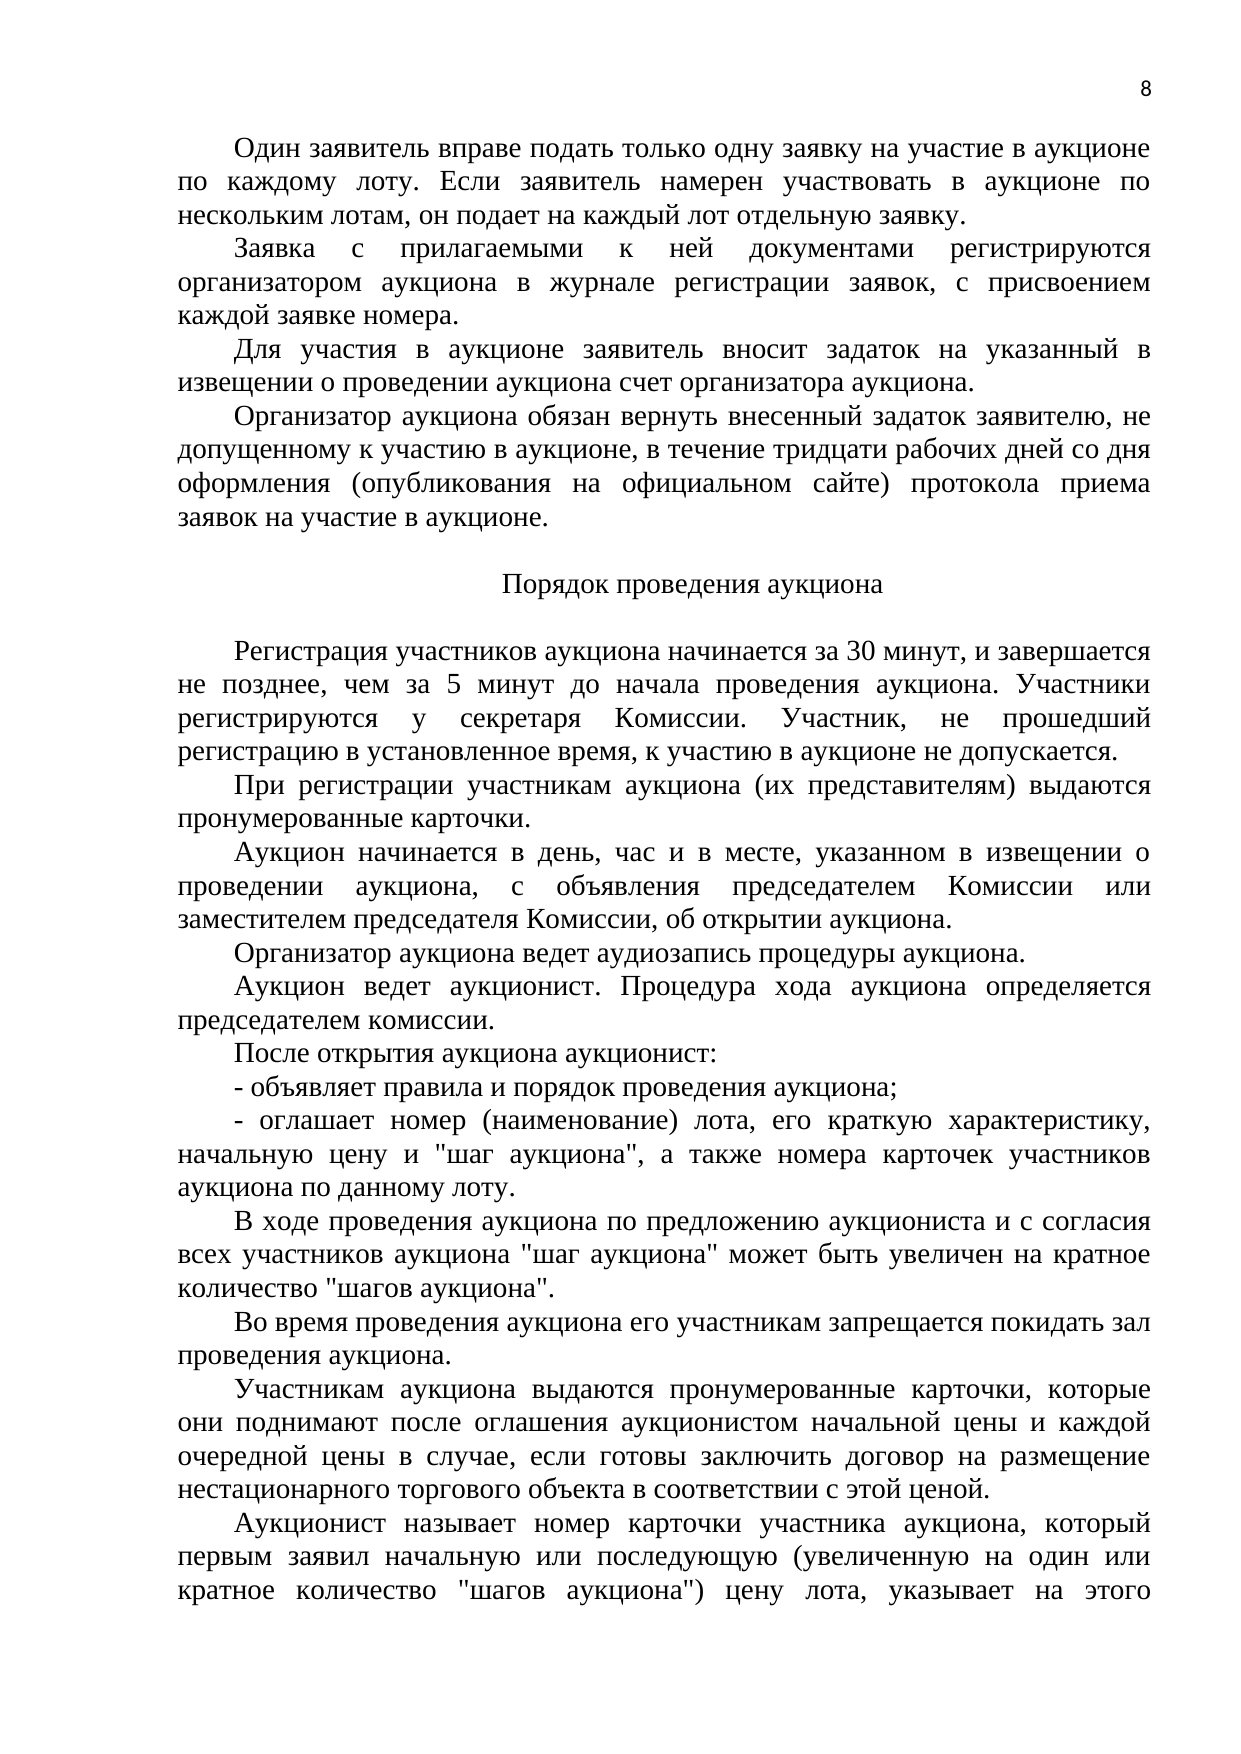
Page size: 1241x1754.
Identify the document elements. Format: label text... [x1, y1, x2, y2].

text Аукцион ведет аукционист. Процедура хода аукциона определяется председателем комиссии. [177, 968, 1152, 1035]
text - оглашает номер (наименование) лота, его краткую характеристику, начальную цену и "шаг аукциона", а также номера карточек участников аукциона по данному лоту. [177, 1102, 1152, 1203]
text В ходе проведения аукциона по предложению аукциониста и с согласия всех участников аукциона "шаг аукциона" может быть увеличен на кратное количество "шагов аукциона". [177, 1203, 1152, 1304]
text Для участия в аукционе заявитель вносит задаток на указанный в извещении о проведении аукциона счет организатора аукциона. [177, 331, 1152, 398]
text Регистрация участников аукциона начинается за 30 минут, и завершается не позднее, чем за 5 минут до начала проведения аукциона. Участники регистрируются у секретаря Комиссии. Участник, не прошедший регистрацию в установленное время, к участию в аукционе не допускается. [177, 633, 1152, 767]
text Заявка с прилагаемыми к ней документами регистрируются организатором аукциона в журнале регистрации заявок, с присвоением каждой заявке номера. [177, 230, 1152, 331]
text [177, 1505, 1152, 1606]
text Организатор аукциона обязан вернуть внесенный задаток заявителю, не допущенному к участию в аукционе, в течение тридцати рабочих дней со дня оформления (опубликования на официальном сайте) протокола приема заявок на участие в аукционе. [177, 398, 1152, 532]
text Аукцион начинается в день, час и в месте, указанном в извещении о проведении аукциона, с объявления председателем Комиссии или заместителем председателя Комиссии, об открытии аукциона. [177, 834, 1152, 935]
text После открытия аукциона аукционист: [177, 1035, 1152, 1069]
text Во время проведения аукциона его участникам запрещается покидать зал проведения аукциона. [177, 1304, 1152, 1371]
text Один заявитель вправе подать только одну заявку на участие в аукционе по каждому лоту. Если заявитель намерен участвовать в аукционе по нескольким лотам, он подает на каждый лот отдельную заявку. [177, 130, 1152, 230]
text При регистрации участникам аукциона (их представителям) выдаются пронумерованные карточки. [177, 767, 1152, 834]
text Участникам аукциона выдаются пронумерованные карточки, которые они поднимают после оглашения аукционистом начальной цены и каждой очередной цены в случае, если готовы заключить договор на размещение нестационарного торгового объекта в соответствии с этой ценой. [177, 1371, 1152, 1505]
text Организатор аукциона ведет аудиозапись процедуры аукциона. [177, 935, 1152, 968]
text - объявляет правила и порядок проведения аукциона; [177, 1069, 1152, 1102]
text Порядок проведения аукциона [177, 566, 1152, 599]
